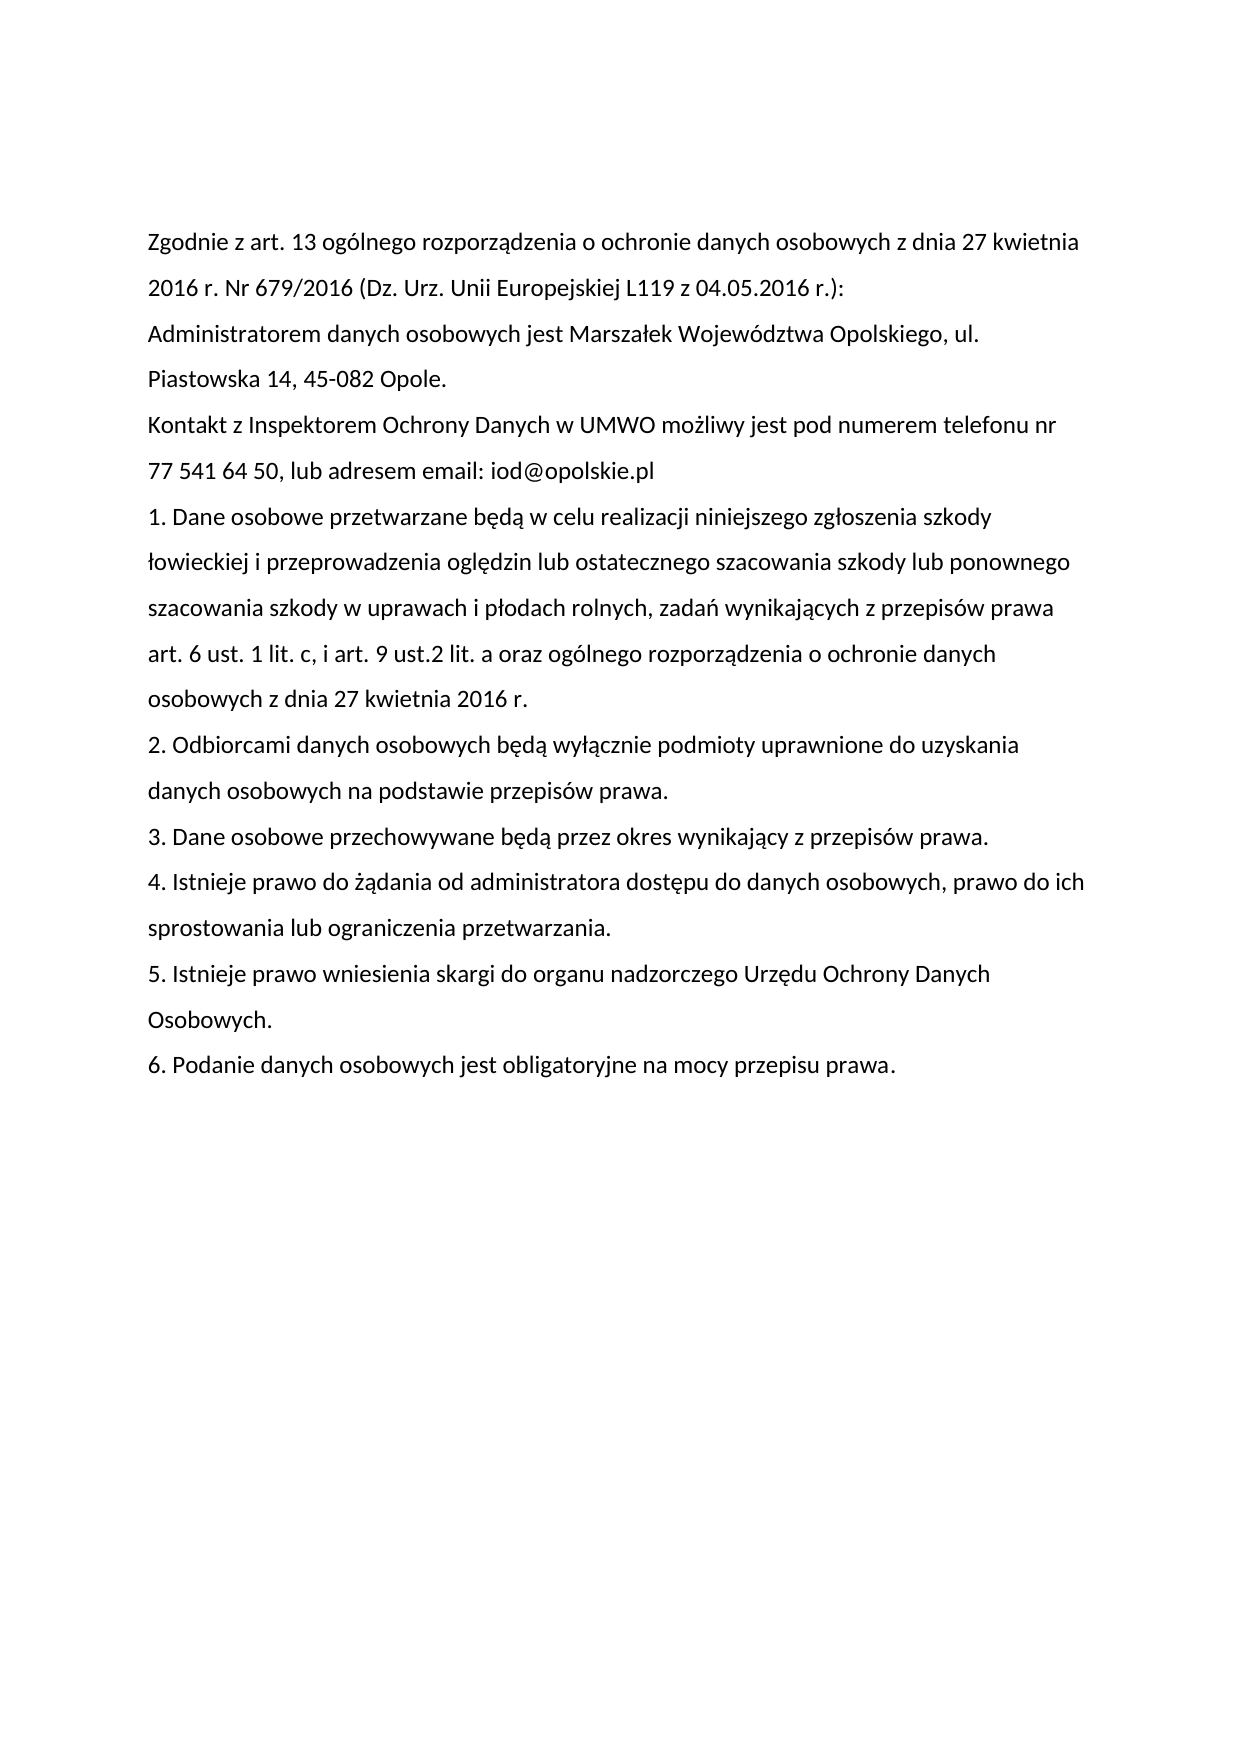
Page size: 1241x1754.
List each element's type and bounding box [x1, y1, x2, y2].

text [148, 148, 1093, 1122]
